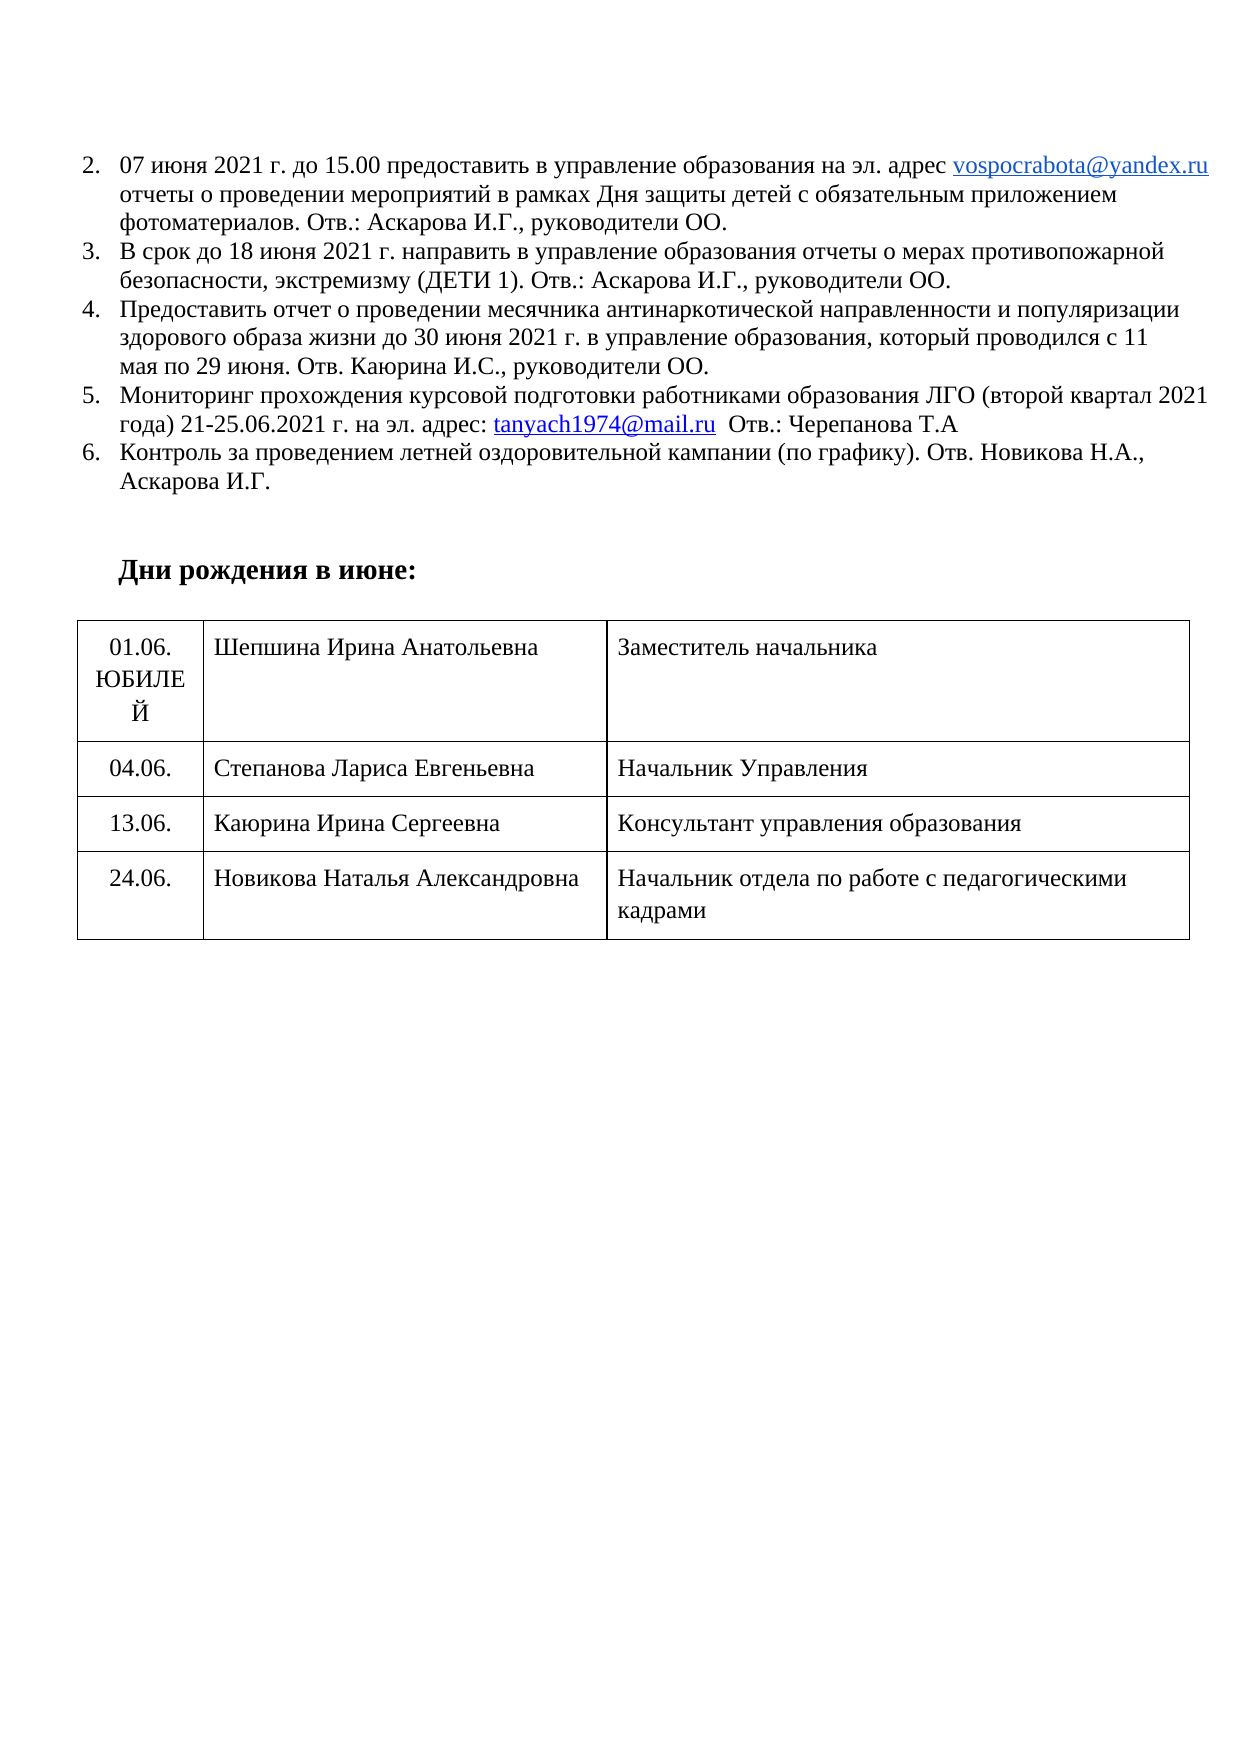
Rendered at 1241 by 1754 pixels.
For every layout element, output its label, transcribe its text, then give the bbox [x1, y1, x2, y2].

table_cell 04.06. [78, 742, 203, 796]
list 07 июня 2021 г. до 15.00 предоставить в управление образования на эл. адрес vospocrabota@yandex.ru отчеты о проведении мероприятий в рамках Дня защиты детей с обязательным приложением фотоматериалов. Отв.: Аскарова И.Г., руководители ОО. [82, 150, 1227, 236]
list Мониторинг прохождения курсовой подготовки работниками образования ЛГО (второй квартал 2021 года) 21-25.06.2021 г. на эл. адрес: tanyach1974@mail.ru Отв.: Черепанова Т.А [82, 380, 1227, 437]
table_header Заместитель начальника [608, 621, 1189, 741]
list Предоставить отчет о проведении месячника антинаркотической направленности и популяризации здорового образа жизни до 30 июня 2021 г. в управление образования, который проводился с 11 мая по 29 июня. Отв. Каюрина И.С., руководители ОО. [82, 294, 1181, 380]
text Дни рождения в июне: [44, 552, 1227, 586]
table_cell Консультант управления образования [608, 797, 1189, 851]
list В срок до 18 июня 2021 г. направить в управление образования отчеты о мерах противопожарной безопасности, экстремизму (ДЕТИ 1). Отв.: Аскарова И.Г., руководители ОО. [82, 236, 1227, 294]
table_cell Начальник отдела по работе с педагогическими кадрами [608, 852, 1189, 939]
table_cell Новикова Наталья Александровна [204, 852, 606, 939]
table_cell 13.06. [78, 797, 203, 851]
table_header Шепшина Ирина Анатольевна [204, 621, 606, 741]
list Контроль за проведением летней оздоровительной кампании (по графику). Отв. Новикова Н.А., Аскарова И.Г. [82, 437, 1227, 495]
table_header 01.06. ЮБИЛЕЙ [78, 621, 203, 741]
table_cell 24.06. [78, 852, 203, 939]
table_cell Каюрина Ирина Сергеевна [204, 797, 606, 851]
table_cell Степанова Лариса Евгеньевна [204, 742, 606, 796]
table_cell Начальник Управления [608, 742, 1189, 796]
